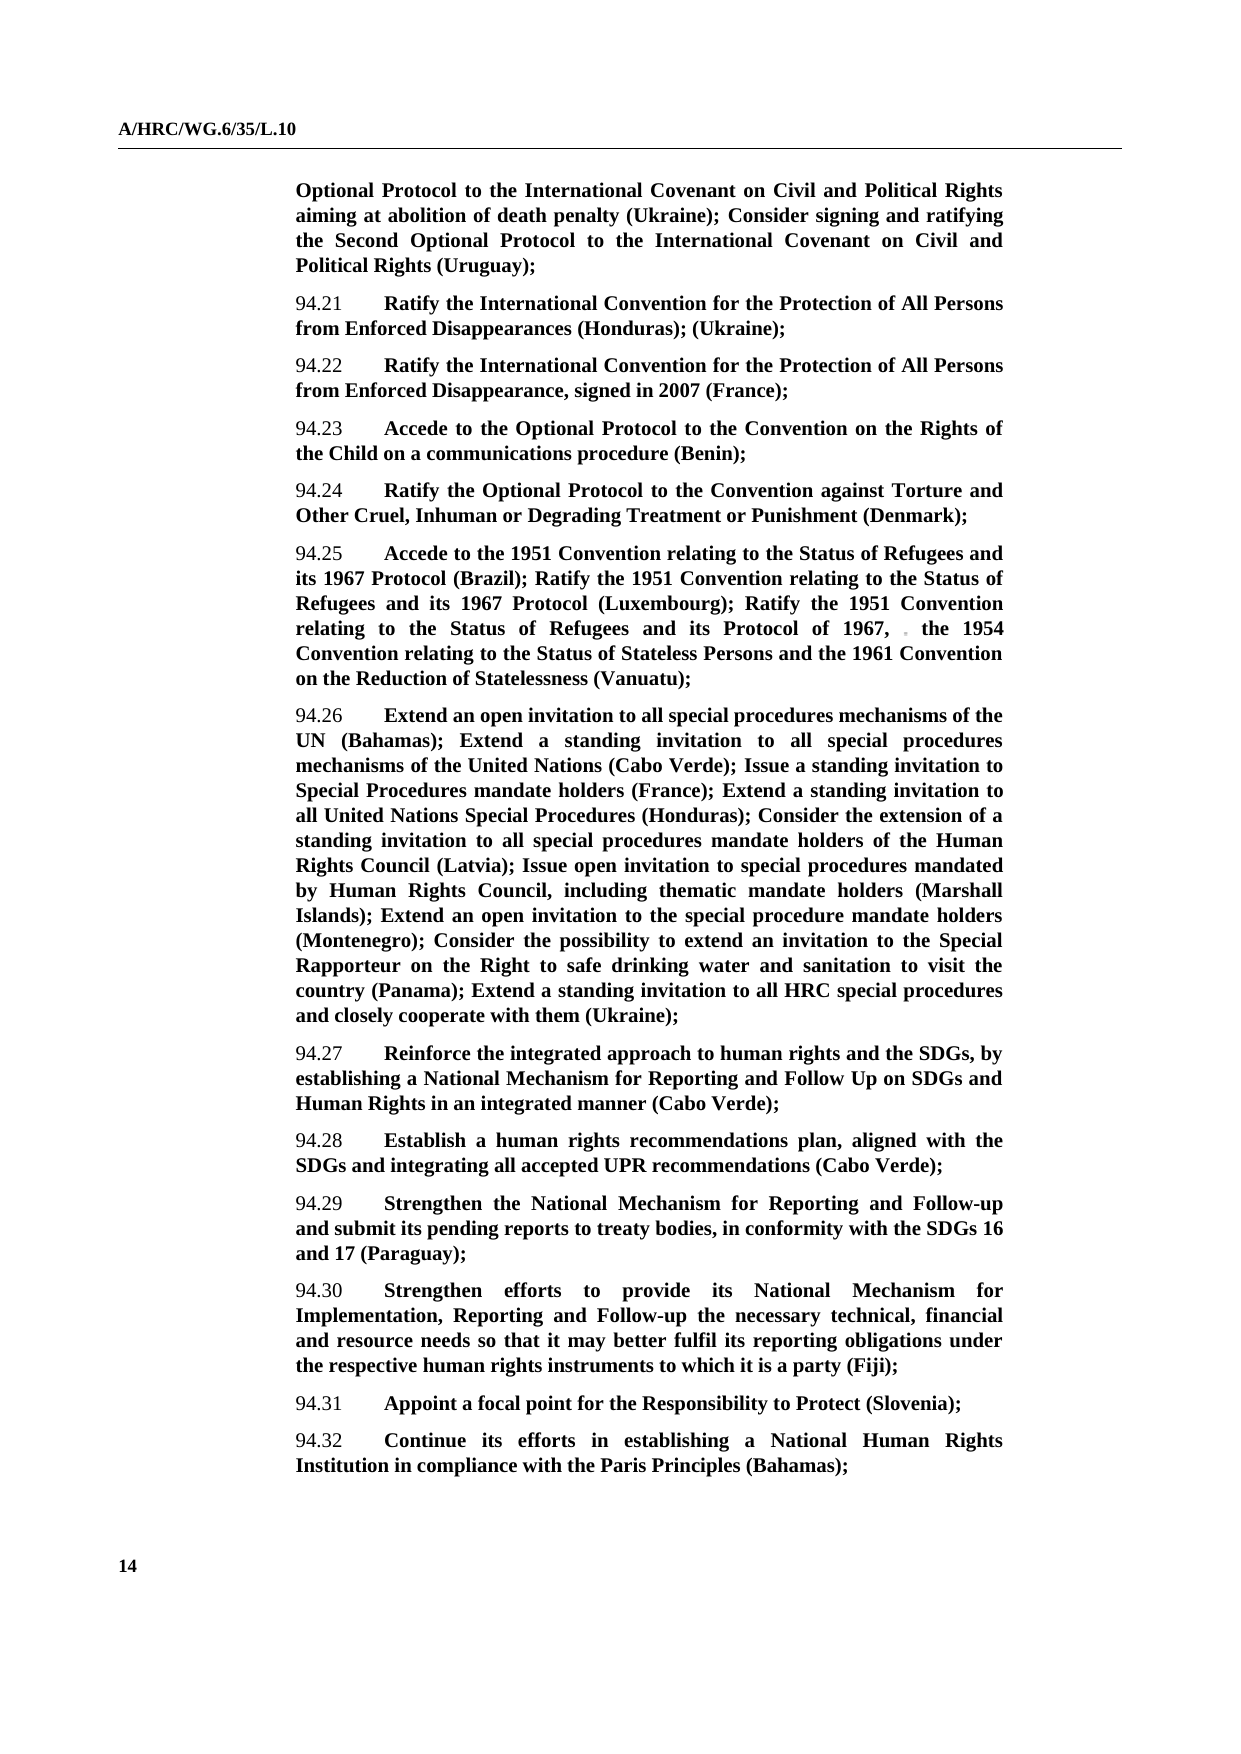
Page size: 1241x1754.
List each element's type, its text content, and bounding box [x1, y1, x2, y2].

text 94.30 Strengthen efforts to provide its National Mechanism for Implementation, Reporting and Follow-up the necessary technical, financial and resource needs so that it may better fulfil its reporting obligations under the respective human rights instruments to which it is a party (Fiji); [295, 1277, 1004, 1377]
text 94.25 Accede to the 1951 Convention relating to the Status of Refugees and its 1967 Protocol (Brazil); Ratify the 1951 Convention relating to the Status of Refugees and its 1967 Protocol (Luxembourg); Ratify the 1951 Convention relating to the Status of Refugees and its Protocol of 1967, the 1954 Convention relating to the Status of Stateless Persons and the 1961 Convention on the Reduction of Statelessness (Vanuatu); [295, 540, 1004, 690]
text 94.27 Reinforce the integrated approach to human rights and the SDGs, by establishing a National Mechanism for Reporting and Follow Up on SDGs and Human Rights in an integrated manner (Cabo Verde); [295, 1040, 1004, 1115]
text 94.21 Ratify the International Convention for the Protection of All Persons from Enforced Disappearances (Honduras); (Ukraine); [295, 290, 1004, 340]
text 94.28 Establish a human rights recommendations plan, aligned with the SDGs and integrating all accepted UPR recommendations (Cabo Verde); [295, 1127, 1004, 1177]
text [295, 177, 1004, 277]
text 94.26 Extend an open invitation to all special procedures mechanisms of the UN (Bahamas); Extend a standing invitation to all special procedures mechanisms of the United Nations (Cabo Verde); Issue a standing invitation to Special Procedures mandate holders (France); Extend a standing invitation to all United Nations Special Procedures (Honduras); Consider the extension of a standing invitation to all special procedures mandate holders of the Human Rights Council (Latvia); Issue open invitation to special procedures mandated by Human Rights Council, including thematic mandate holders (Marshall Islands); Extend an open invitation to the special procedure mandate holders (Montenegro); Consider the possibility to extend an invitation to the Special Rapporteur on the Right to safe drinking water and sanitation to visit the country (Panama); Extend a standing invitation to all HRC special procedures and closely cooperate with them (Ukraine); [295, 702, 1004, 1027]
text 94.32 Continue its efforts in establishing a National Human Rights Institution in compliance with the Paris Principles (Bahamas); [295, 1427, 1004, 1477]
text 94.31 Appoint a focal point for the Responsibility to Protect (Slovenia); [295, 1390, 1004, 1415]
text 94.23 Accede to the Optional Protocol to the Convention on the Rights of the Child on a communications procedure (Benin); [295, 415, 1004, 465]
text 94.29 Strengthen the National Mechanism for Reporting and Follow-up and submit its pending reports to treaty bodies, in conformity with the SDGs 16 and 17 (Paraguay); [295, 1190, 1004, 1265]
text 94.24 Ratify the Optional Protocol to the Convention against Torture and Other Cruel, Inhuman or Degrading Treatment or Punishment (Denmark); [295, 477, 1004, 527]
text 94.22 Ratify the International Convention for the Protection of All Persons from Enforced Disappearance, signed in 2007 (France); [295, 352, 1004, 402]
